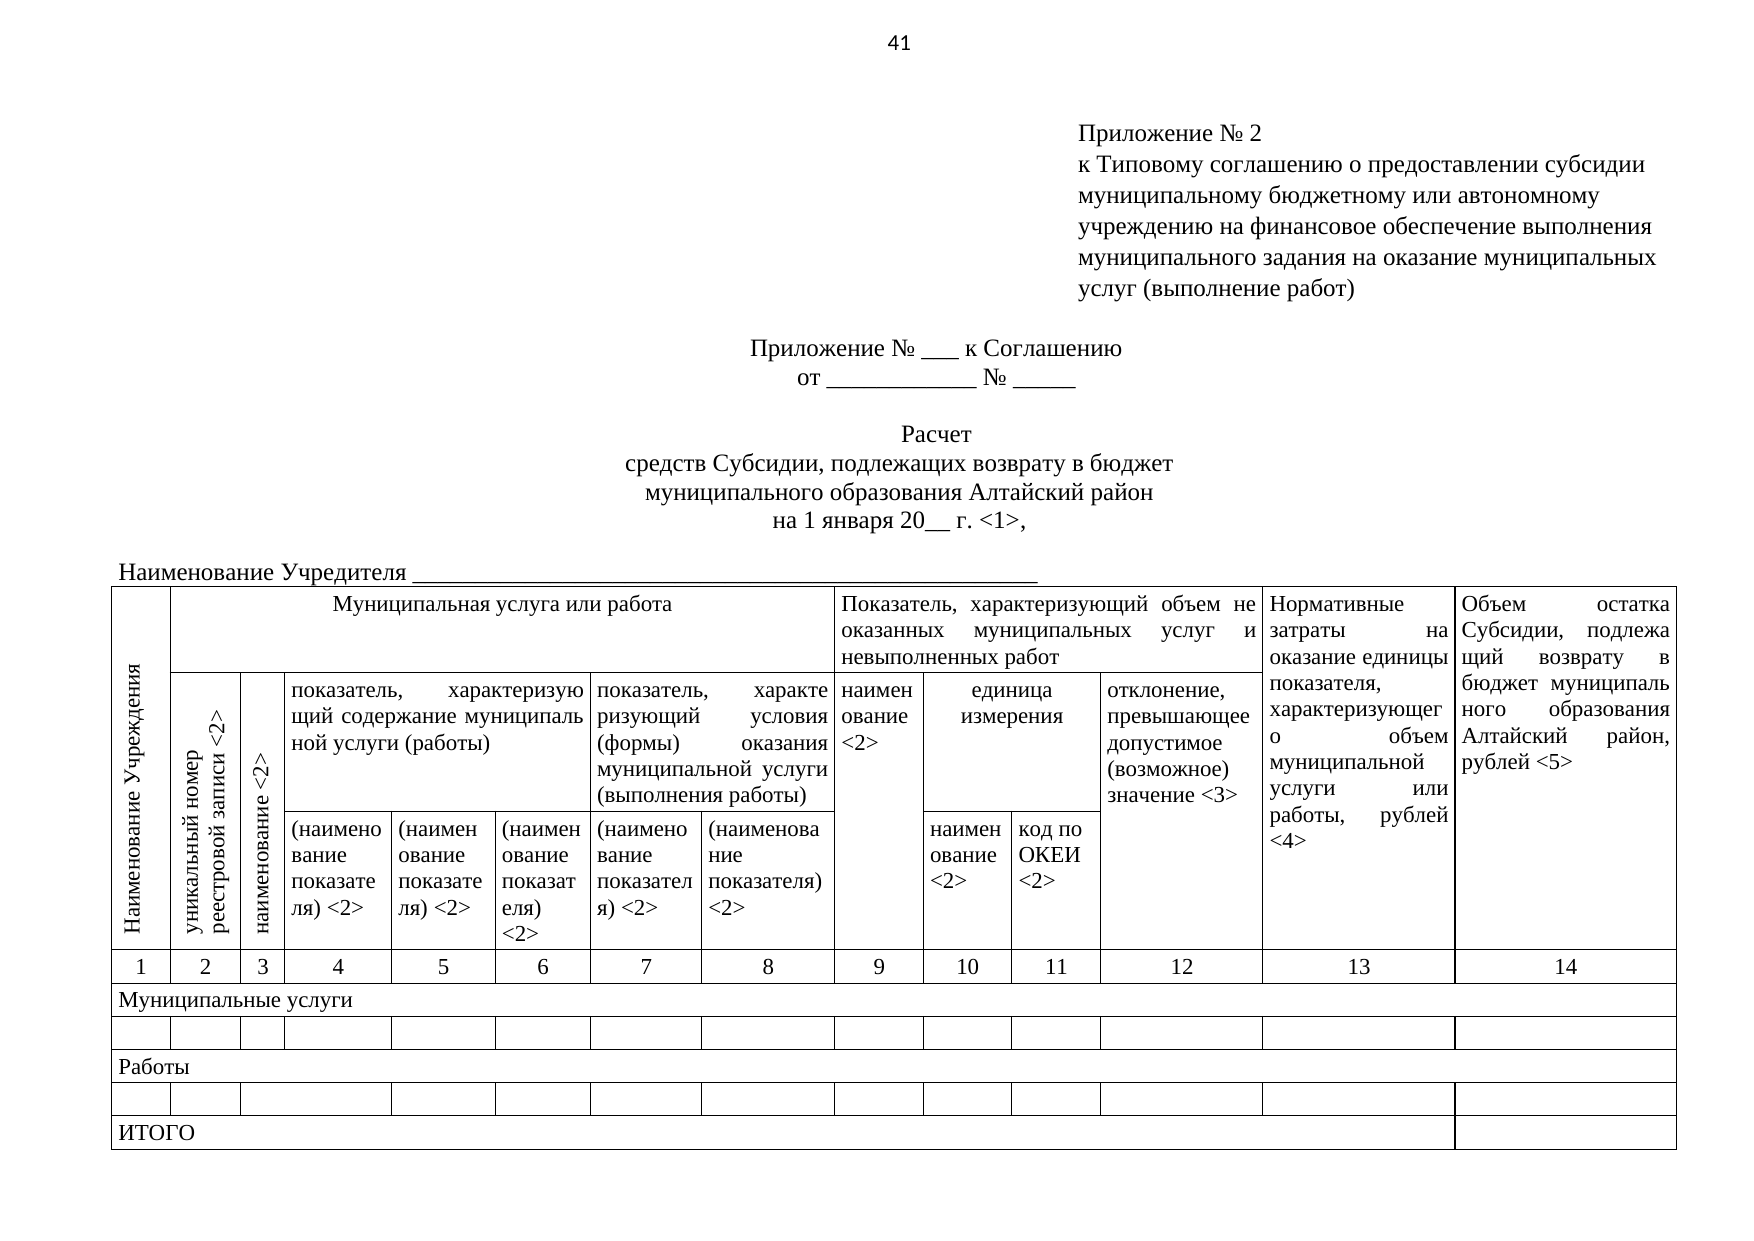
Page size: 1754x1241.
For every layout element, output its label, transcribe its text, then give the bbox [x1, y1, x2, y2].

table_cell 7 [591, 950, 701, 982]
table_cell (наименование показателя) <2> [392, 812, 495, 949]
table_cell [1456, 1083, 1676, 1115]
table_header Показатель, характеризующий объем не оказанных муниципальных услуг и невыполненных работ [835, 587, 1262, 672]
table_cell [702, 1017, 834, 1049]
table_cell 4 [285, 950, 391, 982]
table_cell показатель, характе ризующий условия (формы) оказания муниципальной услуги (выполнения работы) [591, 673, 834, 811]
text Приложение № ___ к Соглашению [118, 333, 1680, 362]
table_cell 1 [112, 950, 170, 982]
table_cell наименование <2> [924, 812, 1011, 949]
table_cell наименование <2> [835, 673, 923, 949]
table_cell [392, 1017, 495, 1049]
table_header Наименование Учреждения [112, 587, 170, 949]
table_cell 13 [1263, 950, 1454, 982]
table_cell [171, 1083, 240, 1115]
text Приложение № 2 [1078, 118, 1680, 147]
text Расчет [118, 419, 1680, 448]
table_cell [835, 1083, 923, 1115]
table_cell [285, 1017, 391, 1049]
table_cell [1263, 1017, 1454, 1049]
table_header Муниципальная услуга или работа [171, 587, 834, 672]
table_cell 2 [171, 950, 240, 982]
table_cell 5 [392, 950, 495, 982]
table_cell (наименование показателя) <2> [702, 812, 834, 949]
table_cell [241, 1083, 391, 1115]
table_cell 8 [702, 950, 834, 982]
table_cell (наименование показателя) <2> [496, 812, 590, 949]
table_cell [241, 1017, 284, 1049]
table_cell 12 [1101, 950, 1262, 982]
text к Типовому соглашению о предоставлении субсидии муниципальному бюджетному или автономному учреждению на финансовое обеспечение выполнения муниципального задания на оказание муниципальных услуг (выполнение работ) [1078, 149, 1680, 302]
table_cell [1263, 1083, 1454, 1115]
text от ____________ № _____ [118, 362, 1680, 391]
table_cell (наименование показателя) <2> [591, 812, 701, 949]
text муниципального образования Алтайский район [118, 477, 1680, 506]
table_cell [496, 1083, 590, 1115]
table_cell показатель, характеризую щий содержание муниципаль ной услуги (работы) [285, 673, 590, 811]
table_cell [1012, 1017, 1100, 1049]
table_cell единица измерения [924, 673, 1100, 811]
table_cell 10 [924, 950, 1011, 982]
table_cell [835, 1017, 923, 1049]
table_cell 6 [496, 950, 590, 982]
table_cell [924, 1017, 1011, 1049]
table_cell Муниципальные услуги [112, 984, 1676, 1016]
table_cell Работы [112, 1050, 1676, 1082]
table_cell [1101, 1083, 1262, 1115]
table_cell [1101, 1017, 1262, 1049]
table_cell [392, 1083, 495, 1115]
table_cell код по ОКЕИ <2> [1012, 812, 1100, 949]
table_cell наименование <2> [241, 673, 284, 949]
table_cell [924, 1083, 1011, 1115]
table_cell отклонение, превышающее допустимое (возможное) значение <3> [1101, 673, 1262, 949]
table_cell [1456, 1017, 1676, 1049]
table_header Нормативные затраты на оказание единицы показателя, характеризующего объем муниципальной услуги или работы, рублей <4> [1263, 587, 1454, 949]
table_cell [591, 1083, 701, 1115]
table_cell 9 [835, 950, 923, 982]
table_cell [112, 1017, 170, 1049]
table_cell 11 [1012, 950, 1100, 982]
table_cell [1012, 1083, 1100, 1115]
text Наименование Учредителя __________________________________________________ [118, 557, 1680, 586]
table_cell уникальный номер реестровой записи <2> [171, 673, 240, 949]
table_cell [171, 1017, 240, 1049]
table_cell [496, 1017, 590, 1049]
table_cell [1456, 1116, 1676, 1149]
table_cell ИТОГО [112, 1116, 1454, 1149]
table_cell [112, 1083, 170, 1115]
text средств Субсидии, подлежащих возврату в бюджет [118, 448, 1680, 477]
table_cell [591, 1017, 701, 1049]
table_cell [702, 1083, 834, 1115]
table_cell (наименование показателя) <2> [285, 812, 391, 949]
table_cell 3 [241, 950, 284, 982]
text на 1 января 20__ г. <1>, [118, 506, 1680, 534]
table_cell 14 [1456, 950, 1676, 982]
table_header Объем остатка Субсидии, подлежа щий возврату в бюджет муниципаль ного образования Алтайский район, рублей <5> [1456, 587, 1676, 949]
